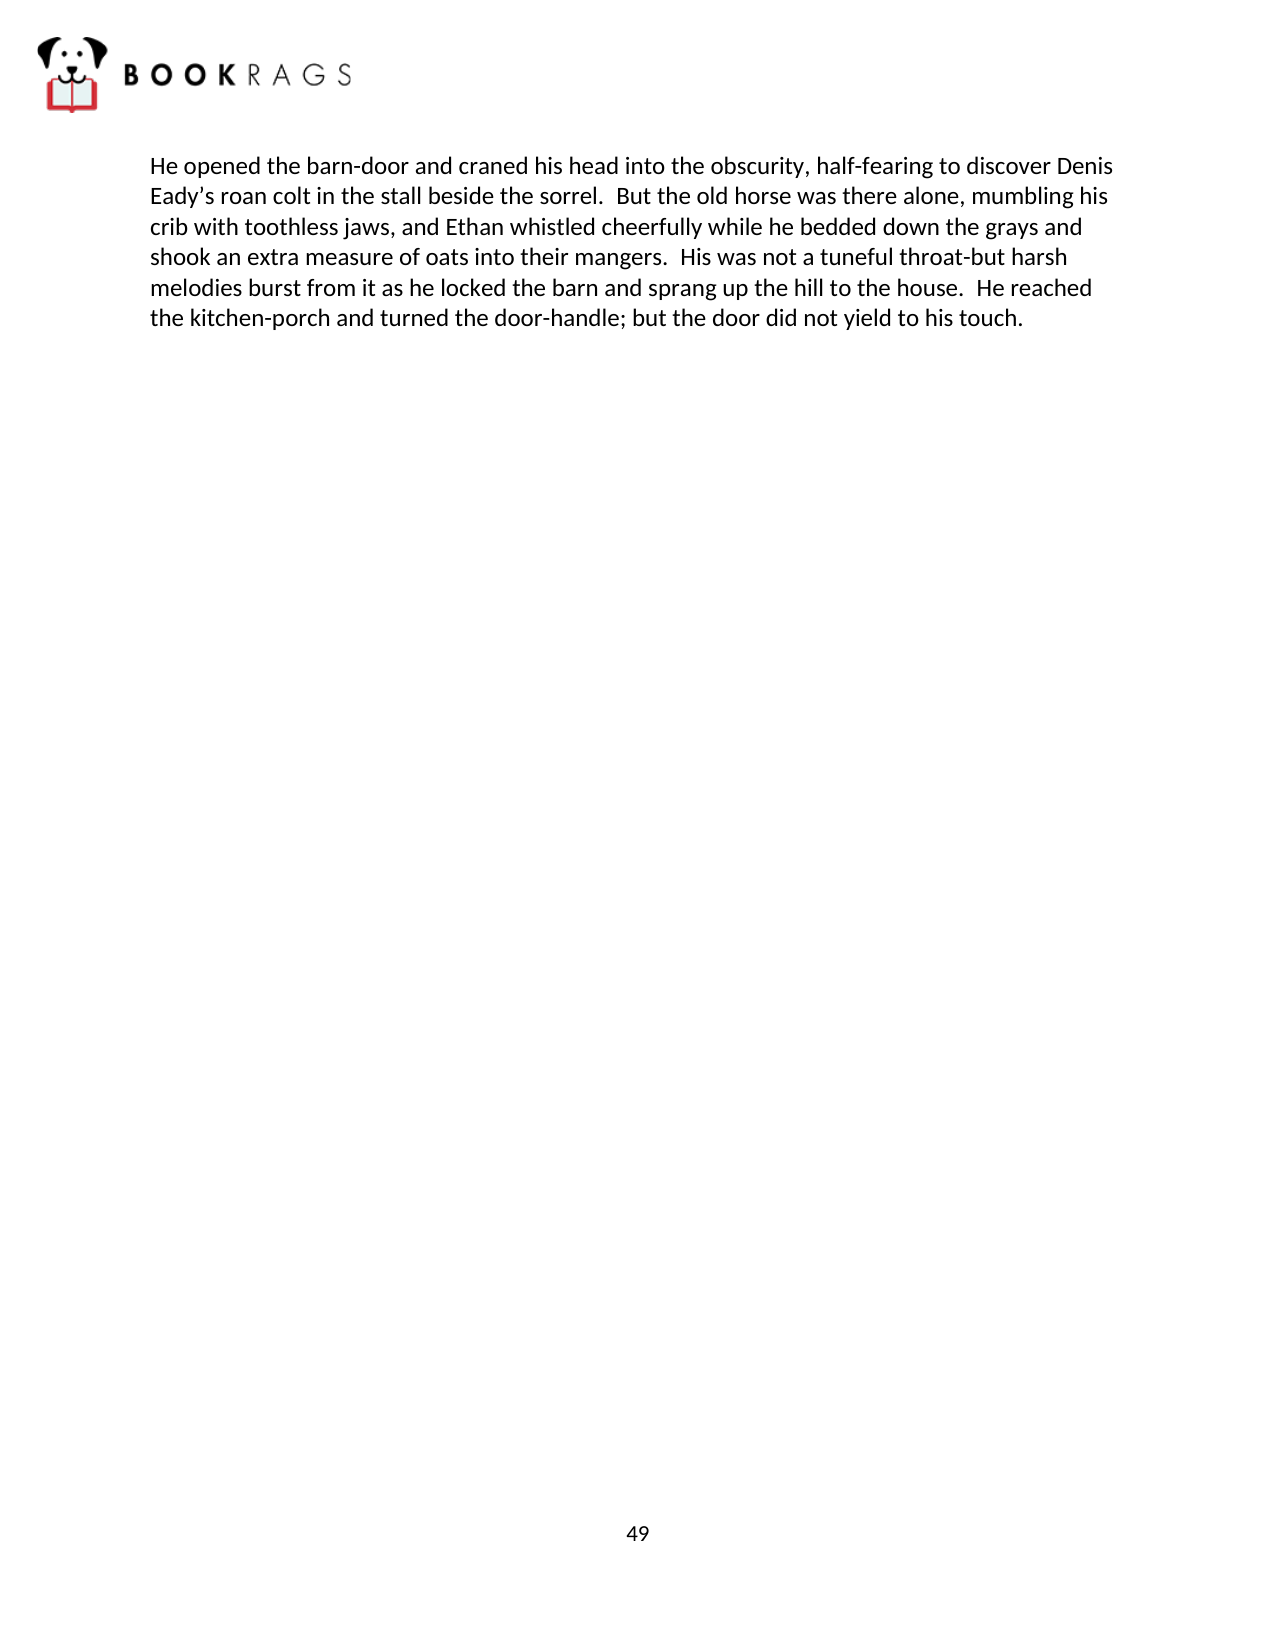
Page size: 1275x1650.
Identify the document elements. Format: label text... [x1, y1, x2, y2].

picture [37, 37, 351, 113]
text He opened the barn-door and craned his head into the obscurity, half-fearing to discover Denis Eady’s roan colt in the stall beside the sorrel. But the old horse was there alone, mumbling his crib with toothless jaws, and Ethan whistled cheerfully while he bedded down the grays and shook an extra measure of oats into their mangers. His was not a tuneful throat-but harsh melodies burst from it as he locked the barn and sprang up the hill to the house. He reached the kitchen-porch and turned the door-handle; but the door did not yield to his touch. [150, 150, 1125, 333]
